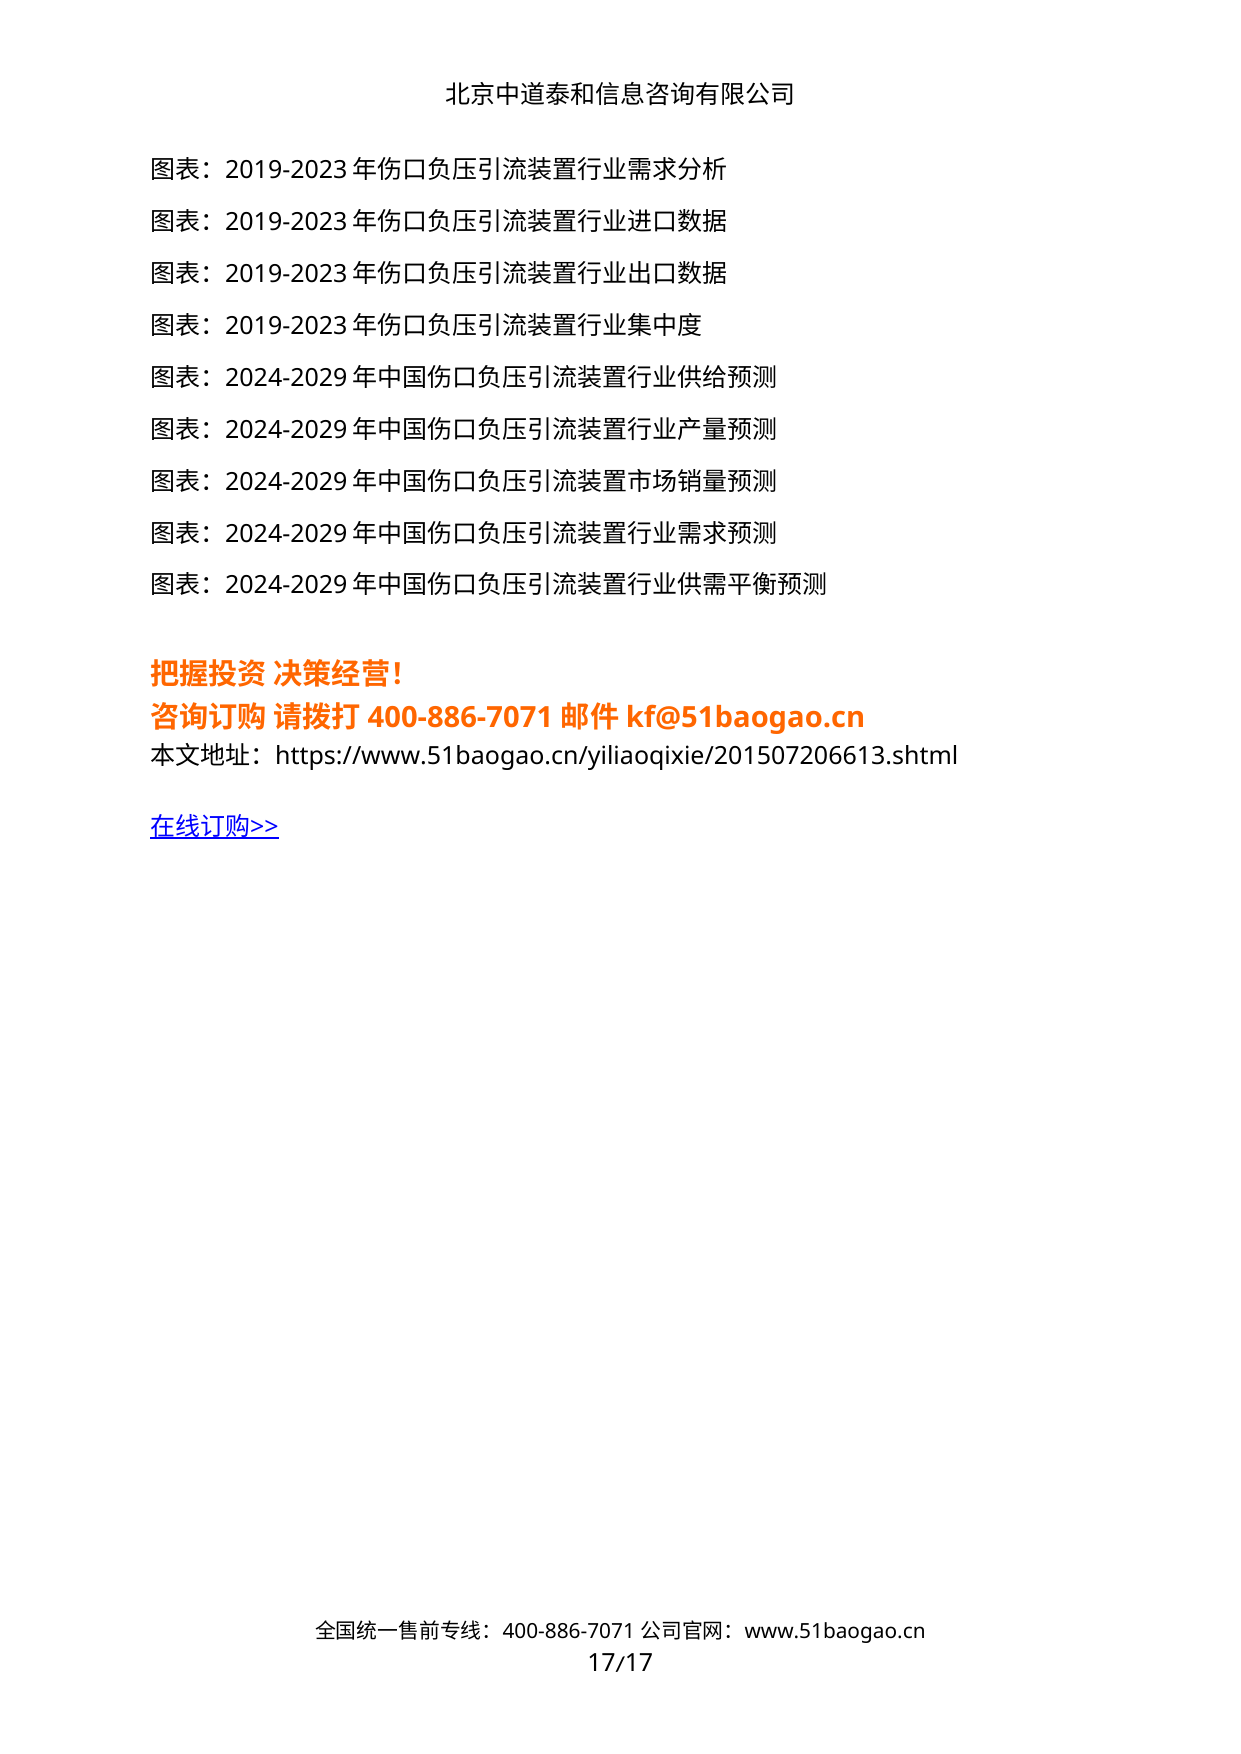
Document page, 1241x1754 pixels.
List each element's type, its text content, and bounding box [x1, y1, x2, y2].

text 图表：2024-2029年中国伤口负压引流装置市场销量预测 [150, 461, 1090, 497]
text 图表：2019-2023年伤口负压引流装置行业集中度 [150, 306, 1090, 342]
text 图表：2024-2029年中国伤口负压引流装置行业产量预测 [150, 409, 1090, 446]
text 图表：2019-2023年伤口负压引流装置行业出口数据 [150, 254, 1090, 290]
text 图表：2024-2029年中国伤口负压引流装置行业供需平衡预测 [150, 565, 1090, 601]
text 图表：2019-2023年伤口负压引流装置行业进口数据 [150, 202, 1090, 238]
text 把握投资 决策经营！咨询订购 请拨打 400-886-7071 邮件 kf@51baogao.cn本文地址：https://www.51baogao.cn/yiliaoqixie/201507206613.shtml [150, 617, 1090, 772]
text 图表：2024-2029年中国伤口负压引流装置行业需求预测 [150, 513, 1090, 549]
text 图表：2019-2023年伤口负压引流装置行业需求分析 [150, 150, 1090, 186]
text 图表：2024-2029年中国伤口负压引流装置行业供给预测 [150, 357, 1090, 394]
text 在线订购>> [150, 772, 1090, 842]
